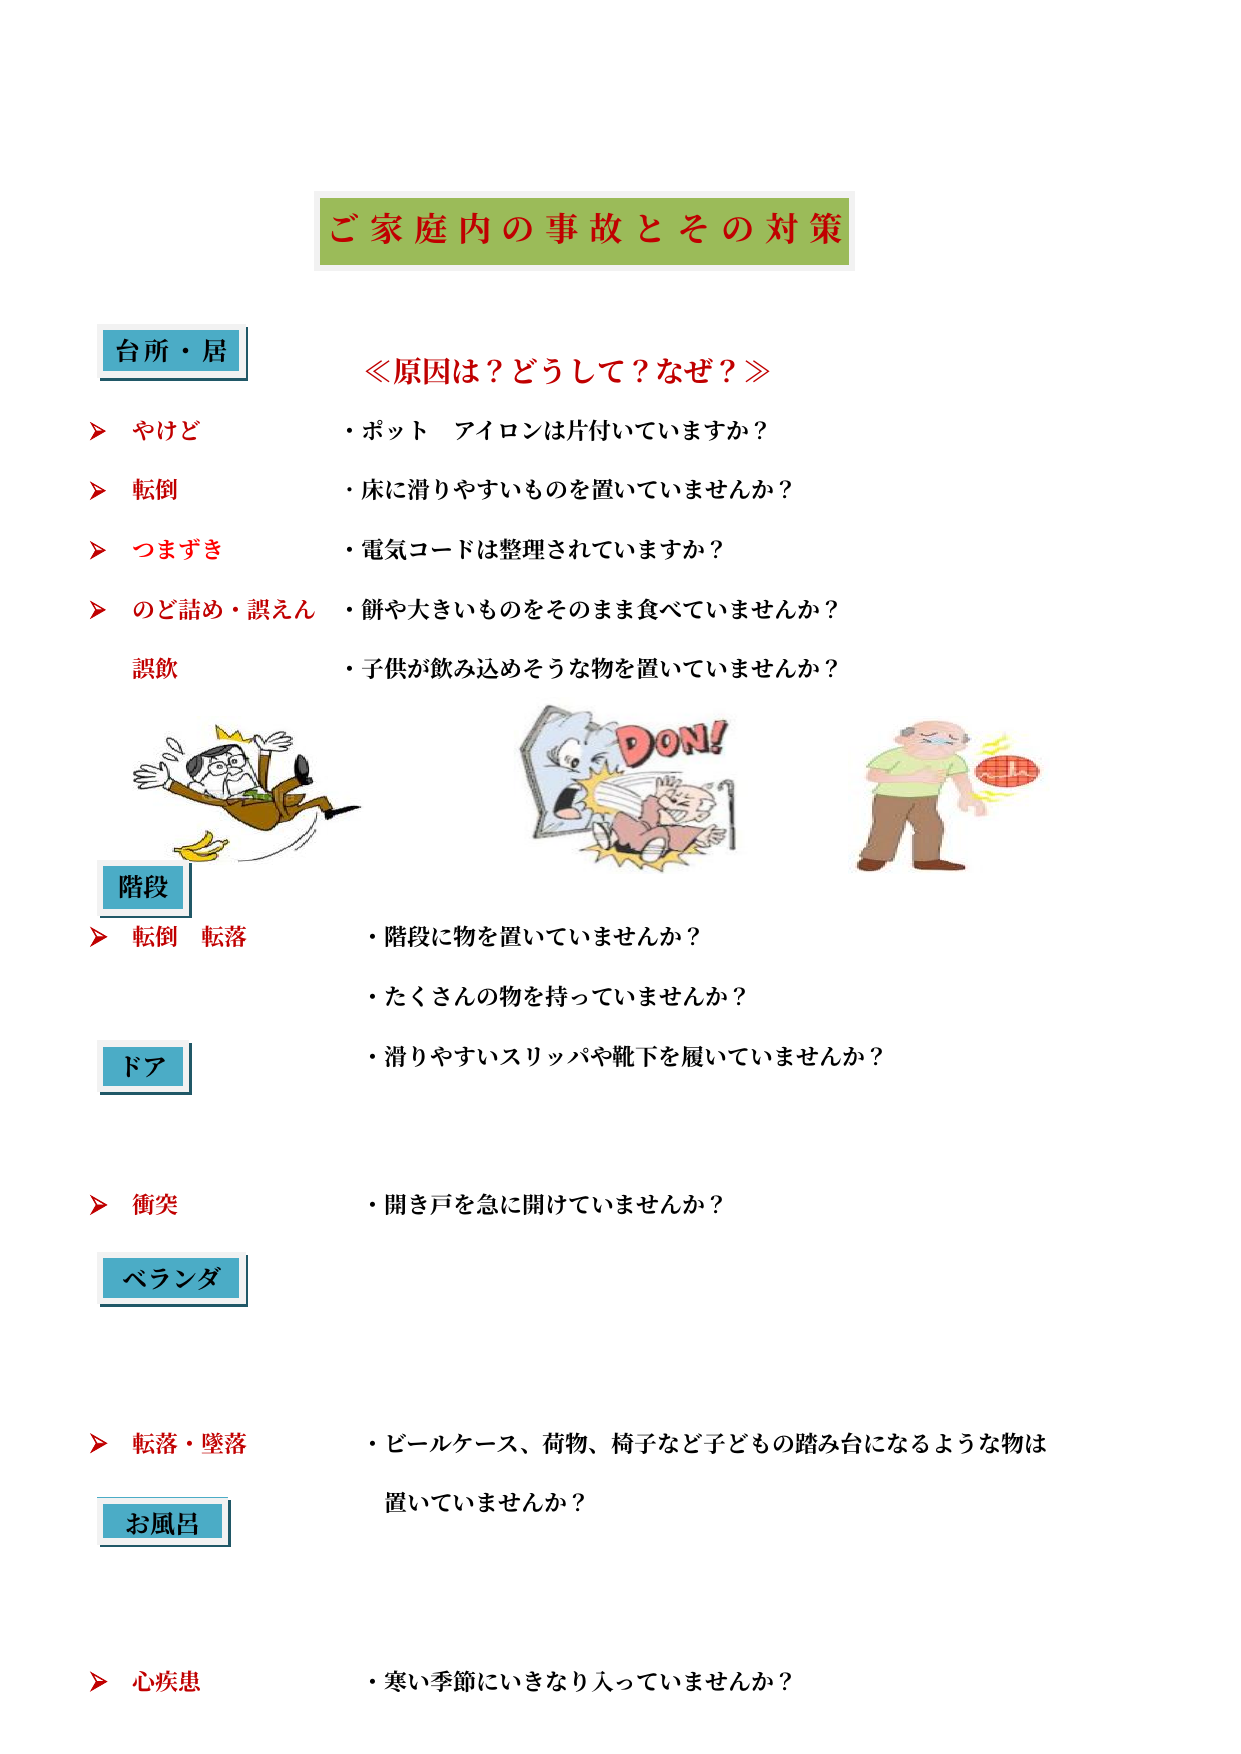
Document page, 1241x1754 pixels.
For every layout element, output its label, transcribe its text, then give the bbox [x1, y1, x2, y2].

list ・たくさんの物を持っていませんか？ [132, 966, 1152, 1025]
list 転倒 転落 ・階段に物を置いていませんか？ [89, 906, 1152, 966]
list 転倒 ・床に滑りやすいものを置いていませんか？ [89, 459, 1152, 519]
list ・滑りやすいスリッパや靴下を履いていませんか？ [132, 1025, 1152, 1085]
picture [132, 716, 364, 874]
text ≪原因は？どうして？なぜ？≫ [89, 340, 1152, 399]
list 心疾患 ・寒い季節にいきなり入っていませんか？ [89, 1651, 1152, 1710]
list 誤飲 ・子供が飲み込めそうな物を置いていませんか？ [132, 638, 1152, 697]
picture [513, 697, 748, 874]
list やけど ・ポット アイロンは片付いていますか？ [89, 399, 1152, 459]
list つまずき ・電気コードは整理されていますか？ [89, 519, 1152, 578]
picture [848, 716, 1050, 874]
list 転落・墜落 ・ビールケース、荷物、椅子など子どもの踏み台になるような物は [89, 1412, 1152, 1472]
list 置いていませんか？ [132, 1472, 1152, 1532]
list のど詰め・誤えん ・餅や大きいものをそのまま食べていませんか？ [89, 578, 1152, 638]
list 衝突 ・開き戸を急に開けていませんか？ [89, 1174, 1152, 1234]
